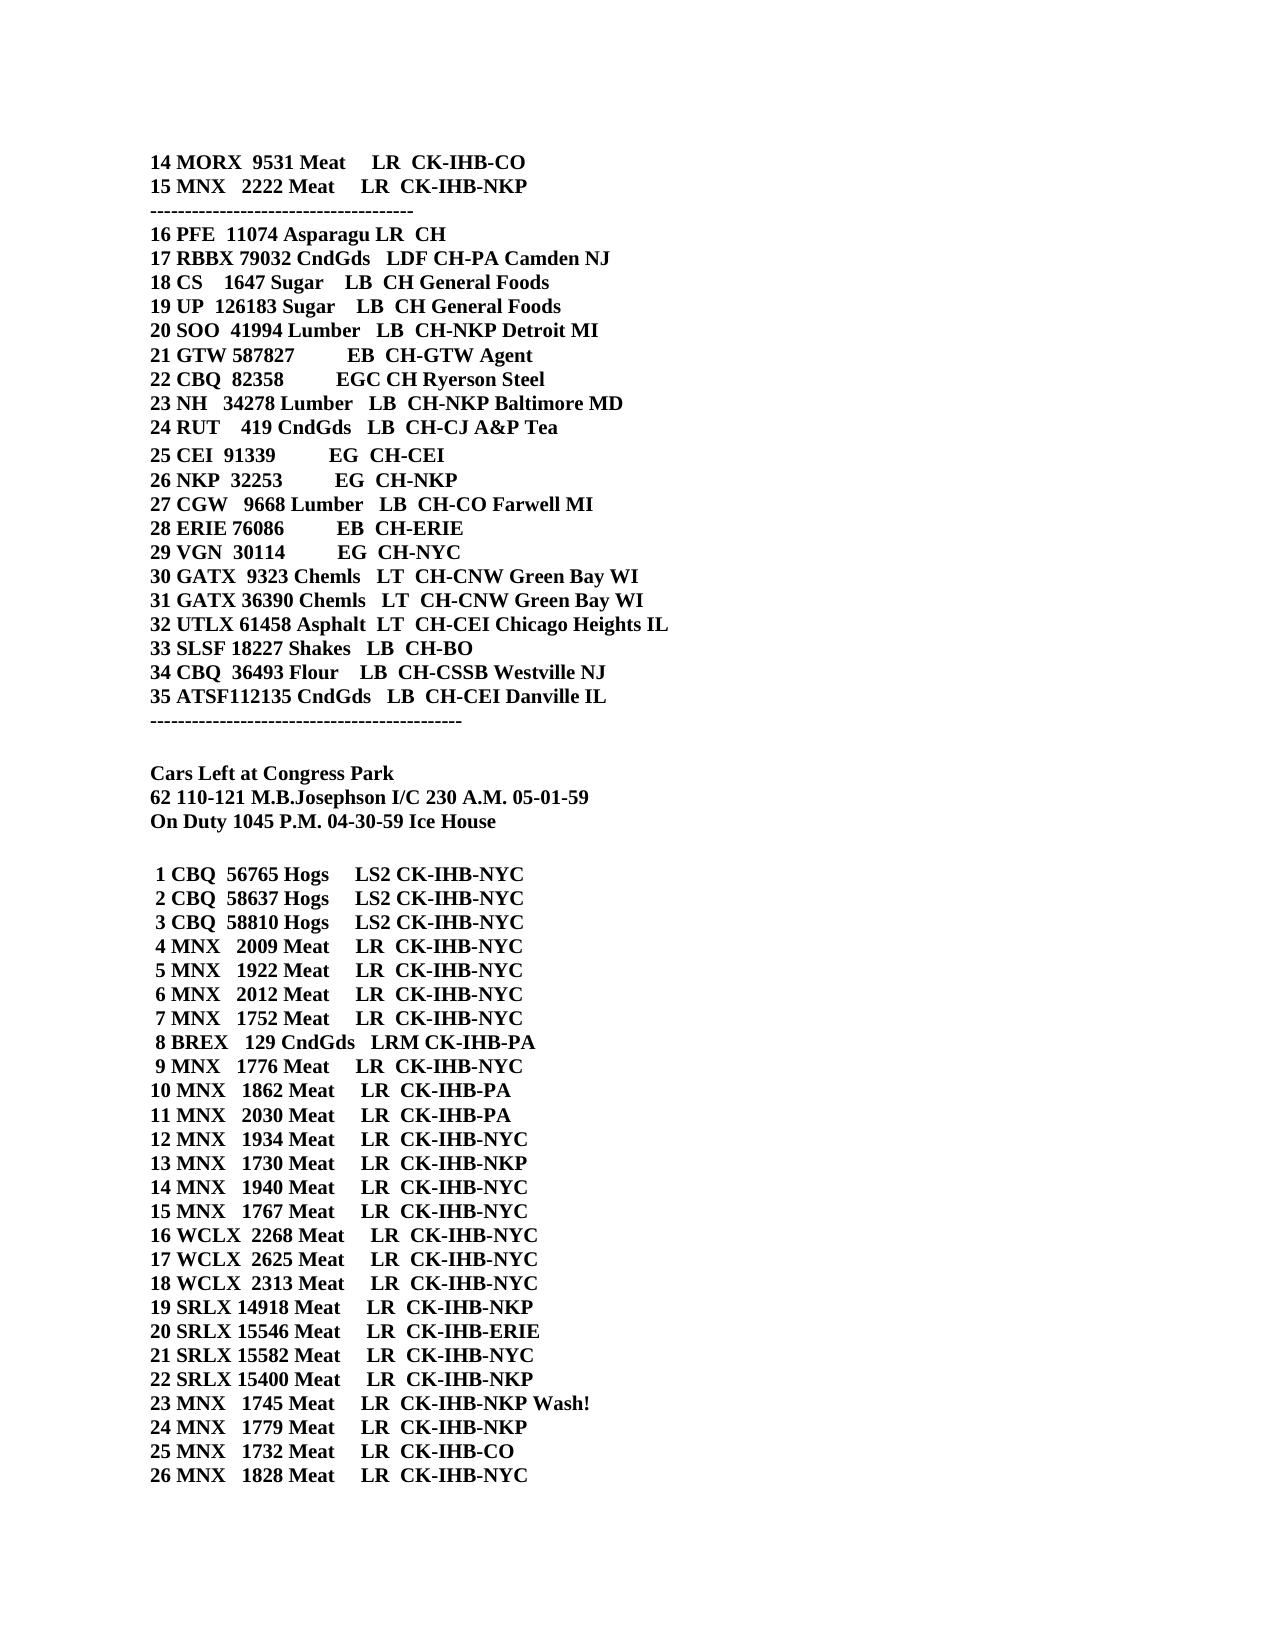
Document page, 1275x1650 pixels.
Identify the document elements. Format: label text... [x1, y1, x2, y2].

text 16 WCLX 2268 Meat LR CK-IHB-NYC [150, 1223, 1125, 1247]
text 31 GATX 36390 Chemls LT CH-CNW Green Bay WI [150, 588, 1125, 612]
text 22 SRLX 15400 Meat LR CK-IHB-NKP [150, 1367, 1125, 1391]
text On Duty 1045 P.M. 04-30-59 Ice House [150, 809, 1125, 833]
text 26 MNX 1828 Meat LR CK-IHB-NYC [150, 1463, 1125, 1487]
text 14 MORX 9531 Meat LR CK-IHB-CO [150, 150, 1125, 174]
text 1 CBQ 56765 Hogs LS2 CK-IHB-NYC [150, 862, 1125, 886]
text 20 SRLX 15546 Meat LR CK-IHB-ERIE [150, 1319, 1125, 1343]
text 13 MNX 1730 Meat LR CK-IHB-NKP [150, 1151, 1125, 1175]
text 33 SLSF 18227 Shakes LB CH-BO [150, 636, 1125, 660]
text 18 CS 1647 Sugar LB CH General Foods [150, 270, 1125, 294]
text 2 CBQ 58637 Hogs LS2 CK-IHB-NYC [150, 886, 1125, 910]
text 62 110-121 M.B.Josephson I/C 230 A.M. 05-01-59 [150, 785, 1125, 809]
text 26 NKP 32253 EG CH-NKP [150, 467, 1125, 492]
text 6 MNX 2012 Meat LR CK-IHB-NYC [150, 982, 1125, 1006]
text --------------------------------------------- [150, 708, 1125, 732]
text 12 MNX 1934 Meat LR CK-IHB-NYC [150, 1127, 1125, 1151]
text 30 GATX 9323 Chemls LT CH-CNW Green Bay WI [150, 564, 1125, 588]
text 34 CBQ 36493 Flour LB CH-CSSB Westville NJ [150, 660, 1125, 684]
text 15 MNX 1767 Meat LR CK-IHB-NYC [150, 1199, 1125, 1223]
text 18 WCLX 2313 Meat LR CK-IHB-NYC [150, 1271, 1125, 1295]
text 25 MNX 1732 Meat LR CK-IHB-CO [150, 1439, 1125, 1463]
text 28 ERIE 76086 EB CH-ERIE [150, 516, 1125, 540]
text 9 MNX 1776 Meat LR CK-IHB-NYC [150, 1054, 1125, 1078]
text 25 CEI 91339 EG CH-CEI [150, 439, 1125, 467]
text 21 GTW 587827 EB CH-GTW Agent [150, 342, 1125, 367]
text 3 CBQ 58810 Hogs LS2 CK-IHB-NYC [150, 910, 1125, 934]
text 23 NH 34278 Lumber LB CH-NKP Baltimore MD [150, 391, 1125, 415]
text 32 UTLX 61458 Asphalt LT CH-CEI Chicago Heights IL [150, 612, 1125, 636]
text 10 MNX 1862 Meat LR CK-IHB-PA [150, 1078, 1125, 1102]
text 22 CBQ 82358 EGC CH Ryerson Steel [150, 367, 1125, 391]
text 21 SRLX 15582 Meat LR CK-IHB-NYC [150, 1343, 1125, 1367]
text 5 MNX 1922 Meat LR CK-IHB-NYC [150, 958, 1125, 982]
text 17 RBBX 79032 CndGds LDF CH-PA Camden NJ [150, 246, 1125, 270]
text 27 CGW 9668 Lumber LB CH-CO Farwell MI [150, 492, 1125, 516]
text 19 UP 126183 Sugar LB CH General Foods [150, 294, 1125, 318]
text 15 MNX 2222 Meat LR CK-IHB-NKP [150, 174, 1125, 198]
text 11 MNX 2030 Meat LR CK-IHB-PA [150, 1102, 1125, 1127]
text 19 SRLX 14918 Meat LR CK-IHB-NKP [150, 1295, 1125, 1319]
text 14 MNX 1940 Meat LR CK-IHB-NYC [150, 1175, 1125, 1199]
text 35 ATSF112135 CndGds LB CH-CEI Danville IL [150, 684, 1125, 708]
text 23 MNX 1745 Meat LR CK-IHB-NKP Wash! [150, 1391, 1125, 1415]
text 24 RUT 419 CndGds LB CH-CJ A&P Tea [150, 415, 1125, 439]
text 29 VGN 30114 EG CH-NYC [150, 540, 1125, 564]
text Cars Left at Congress Park [150, 761, 1125, 785]
text 20 SOO 41994 Lumber LB CH-NKP Detroit MI [150, 318, 1125, 342]
text 4 MNX 2009 Meat LR CK-IHB-NYC [150, 934, 1125, 958]
text 7 MNX 1752 Meat LR CK-IHB-NYC [150, 1006, 1125, 1030]
text -------------------------------------- [150, 198, 1125, 222]
text 24 MNX 1779 Meat LR CK-IHB-NKP [150, 1415, 1125, 1439]
text 16 PFE 11074 Asparagu LR CH [150, 222, 1125, 246]
text 17 WCLX 2625 Meat LR CK-IHB-NYC [150, 1247, 1125, 1271]
text 8 BREX 129 CndGds LRM CK-IHB-PA [150, 1030, 1125, 1054]
